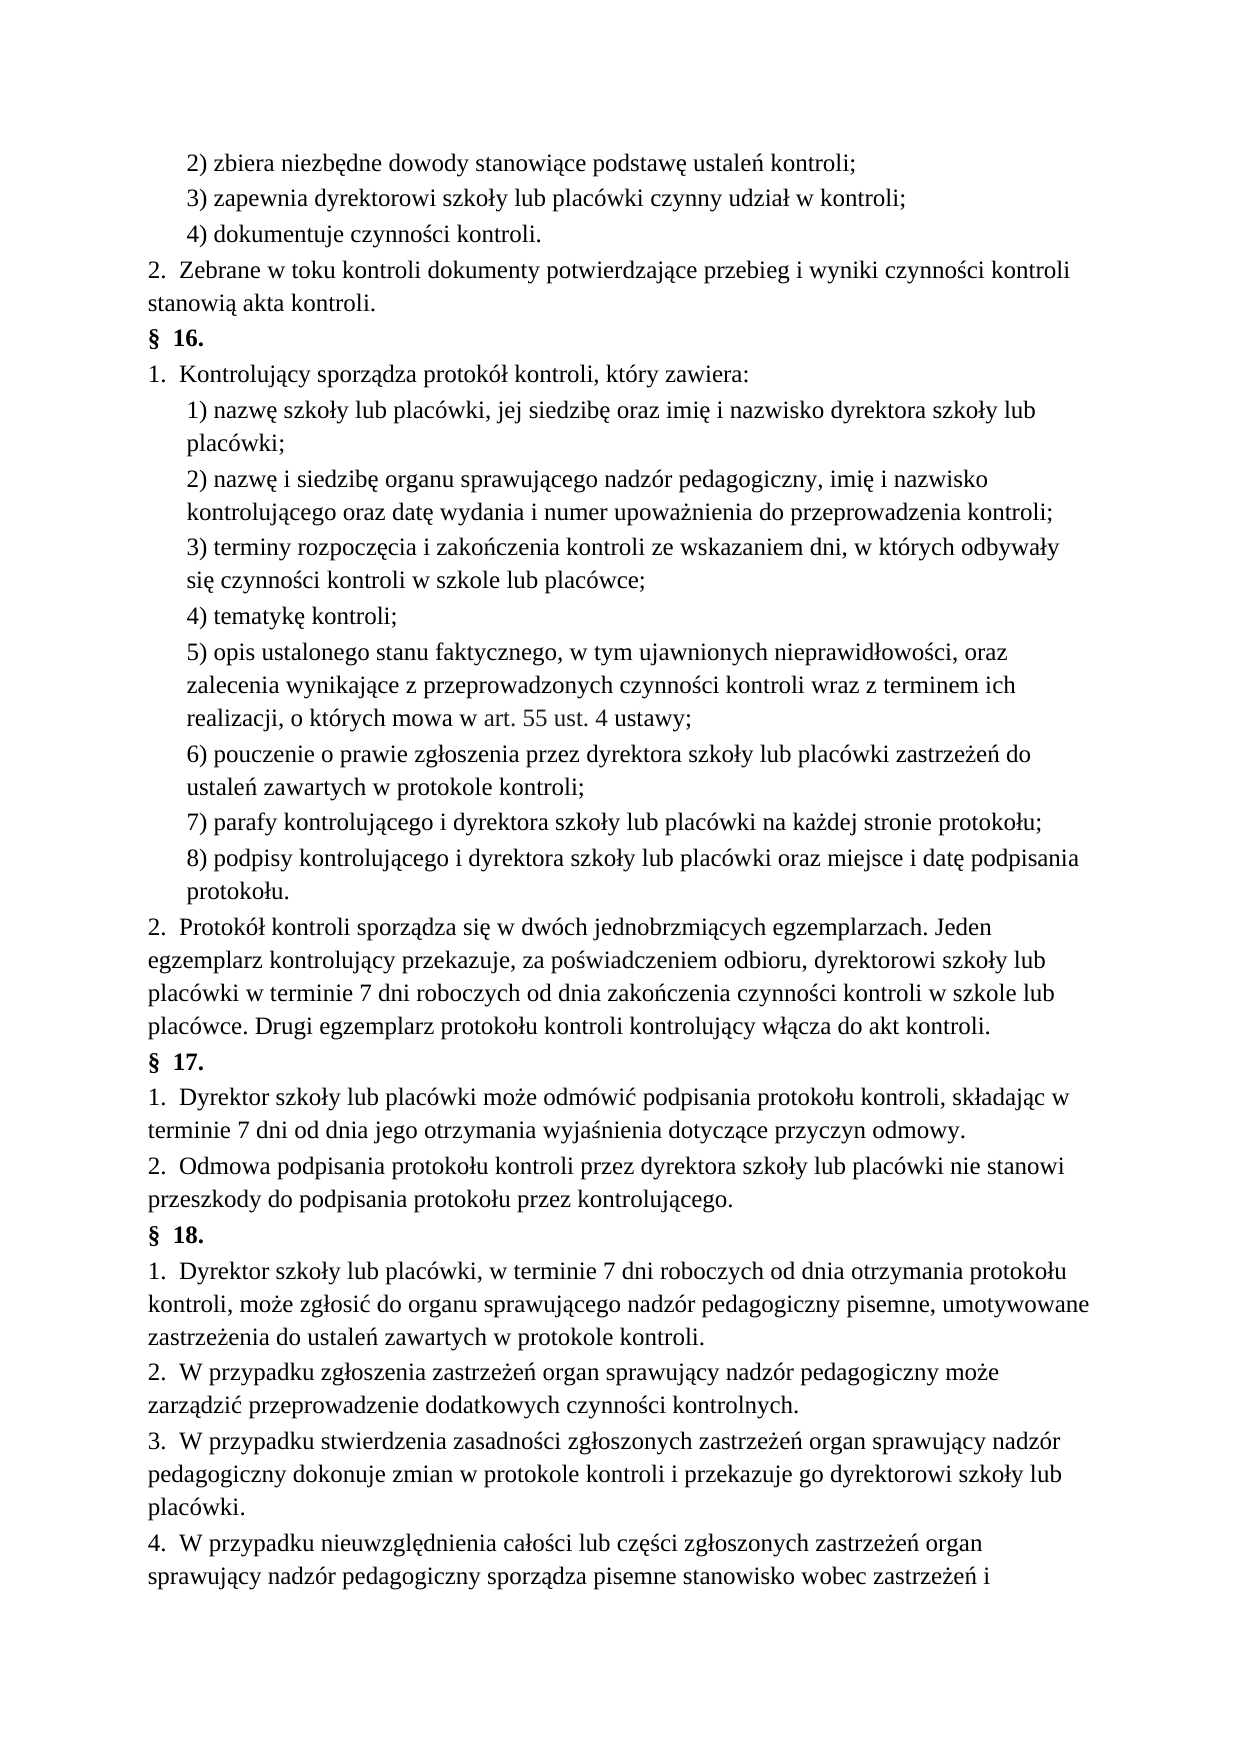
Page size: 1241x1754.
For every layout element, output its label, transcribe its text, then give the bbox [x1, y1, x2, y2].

text 2) nazwę i siedzibę organu sprawującego nadzór pedagogiczny, imię i nazwisko kontrolującego oraz datę wydania i numer upoważnienia do przeprowadzenia kontroli; [186, 464, 1093, 526]
text 8) podpisy kontrolującego i dyrektora szkoły lub placówki oraz miejsce i datę podpisania protokołu. [186, 843, 1093, 905]
text 2. Zebrane w toku kontroli dokumenty potwierdzające przebieg i wyniki czynności kontroli stanowią akta kontroli. [148, 255, 1093, 317]
text 2. Odmowa podpisania protokołu kontroli przez dyrektora szkoły lub placówki nie stanowi przeszkody do podpisania protokołu przez kontrolującego. [148, 1151, 1093, 1213]
text § 16. [148, 323, 1093, 352]
text 2. W przypadku zgłoszenia zastrzeżeń organ sprawujący nadzór pedagogiczny może zarządzić przeprowadzenie dodatkowych czynności kontrolnych. [148, 1357, 1093, 1419]
text 1. Dyrektor szkoły lub placówki, w terminie 7 dni roboczych od dnia otrzymania protokołu kontroli, może zgłosić do organu sprawującego nadzór pedagogiczny pisemne, umotywowane zastrzeżenia do ustaleń zawartych w protokole kontroli. [148, 1256, 1093, 1351]
text 3) zapewnia dyrektorowi szkoły lub placówki czynny udział w kontroli; [186, 183, 1093, 212]
text 3. W przypadku stwierdzenia zasadności zgłoszonych zastrzeżeń organ sprawujący nadzór pedagogiczny dokonuje zmian w protokole kontroli i przekazuje go dyrektorowi szkoły lub placówki. [148, 1426, 1093, 1521]
text § 17. [148, 1047, 1093, 1076]
text 2) zbiera niezbędne dowody stanowiące podstawę ustaleń kontroli; [186, 148, 1093, 176]
text 7) parafy kontrolującego i dyrektora szkoły lub placówki na każdej stronie protokołu; [186, 807, 1093, 836]
text 3) terminy rozpoczęcia i zakończenia kontroli ze wskazaniem dni, w których odbywały się czynności kontroli w szkole lub placówce; [186, 532, 1093, 594]
text § 18. [148, 1220, 1093, 1249]
text 1) nazwę szkoły lub placówki, jej siedzibę oraz imię i nazwisko dyrektora szkoły lub placówki; [186, 395, 1093, 457]
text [148, 1528, 1093, 1590]
text 1. Dyrektor szkoły lub placówki może odmówić podpisania protokołu kontroli, składając w terminie 7 dni od dnia jego otrzymania wyjaśnienia dotyczące przyczyn odmowy. [148, 1082, 1093, 1144]
text 6) pouczenie o prawie zgłoszenia przez dyrektora szkoły lub placówki zastrzeżeń do ustaleń zawartych w protokole kontroli; [186, 739, 1093, 801]
text 2. Protokół kontroli sporządza się w dwóch jednobrzmiących egzemplarzach. Jeden egzemplarz kontrolujący przekazuje, za poświadczeniem odbioru, dyrektorowi szkoły lub placówki w terminie 7 dni roboczych od dnia zakończenia czynności kontroli w szkole lub placówce. Drugi egzemplarz protokołu kontroli kontrolujący włącza do akt kontroli. [148, 912, 1093, 1040]
text 4) dokumentuje czynności kontroli. [186, 219, 1093, 248]
text 1. Kontrolujący sporządza protokół kontroli, który zawiera: [148, 359, 1093, 388]
text 4) tematykę kontroli; [186, 601, 1093, 630]
text 5) opis ustalonego stanu faktycznego, w tym ujawnionych nieprawidłowości, oraz zalecenia wynikające z przeprowadzonych czynności kontroli wraz z terminem ich realizacji, o których mowa w art. 55 ust. 4 ustawy; [186, 637, 1093, 732]
